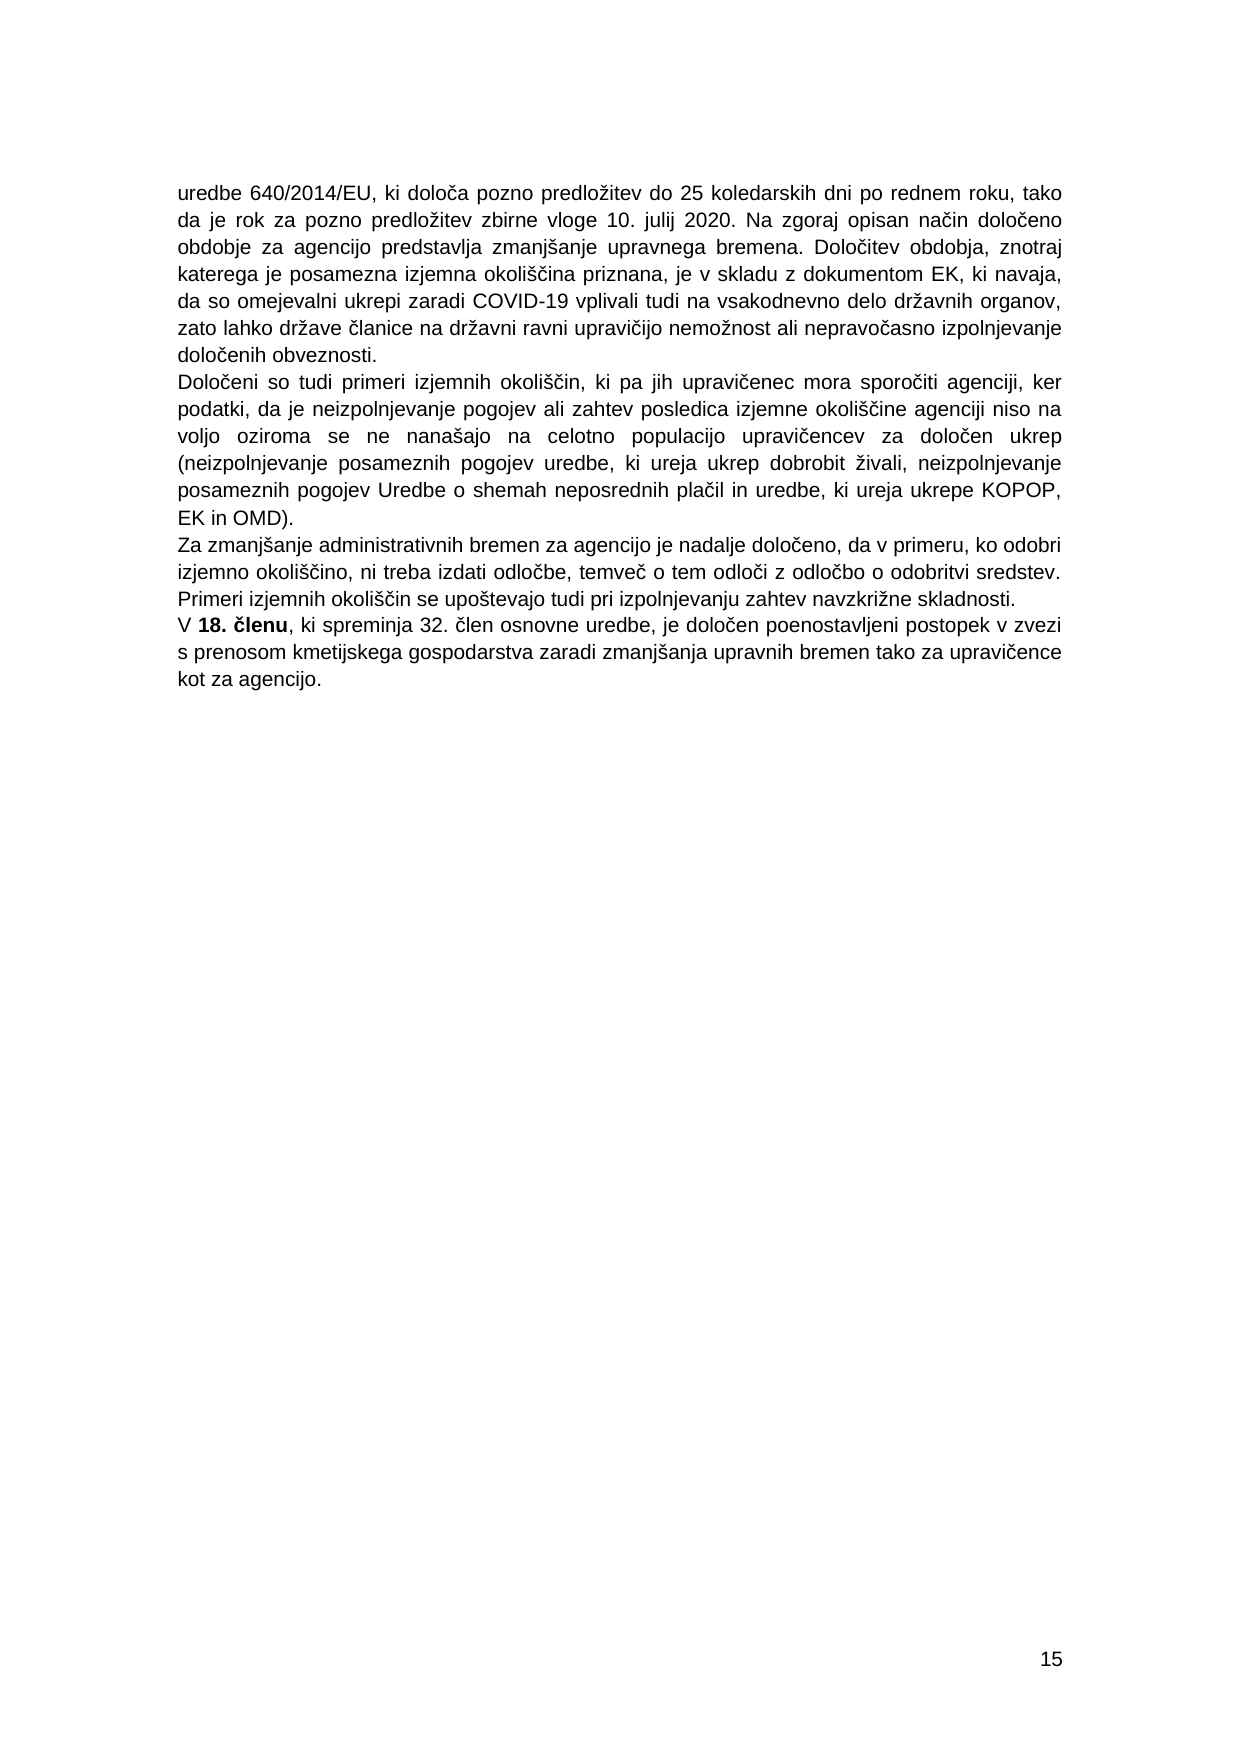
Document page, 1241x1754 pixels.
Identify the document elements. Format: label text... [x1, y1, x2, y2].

text Za zmanjšanje administrativnih bremen za agencijo je nadalje določeno, da v primeru, ko odobri izjemno okoliščino, ni treba izdati odločbe, temveč o tem odloči z odločbo o odobritvi sredstev. Primeri izjemnih okoliščin se upoštevajo tudi pri izpolnjevanju zahtev navzkrižne skladnosti. [177, 529, 1063, 611]
text Določeni so tudi primeri izjemnih okoliščin, ki pa jih upravičenec mora sporočiti agenciji, ker podatki, da je neizpolnjevanje pogojev ali zahtev posledica izjemne okoliščine agenciji niso na voljo oziroma se ne nanašajo na celotno populacijo upravičencev za določen ukrep (neizpolnjevanje posameznih pogojev uredbe, ki ureja ukrep dobrobit živali, neizpolnjevanje posameznih pogojev Uredbe o shemah neposrednih plačil in uredbe, ki ureja ukrepe KOPOP, EK in OMD). [177, 367, 1063, 529]
text V 18. členu, ki spreminja 32. člen osnovne uredbe, je določen poenostavljeni postopek v zvezi s prenosom kmetijskega gospodarstva zaradi zmanjšanja upravnih bremen tako za upravičence kot za agencijo. [177, 611, 1063, 692]
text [177, 177, 1063, 367]
